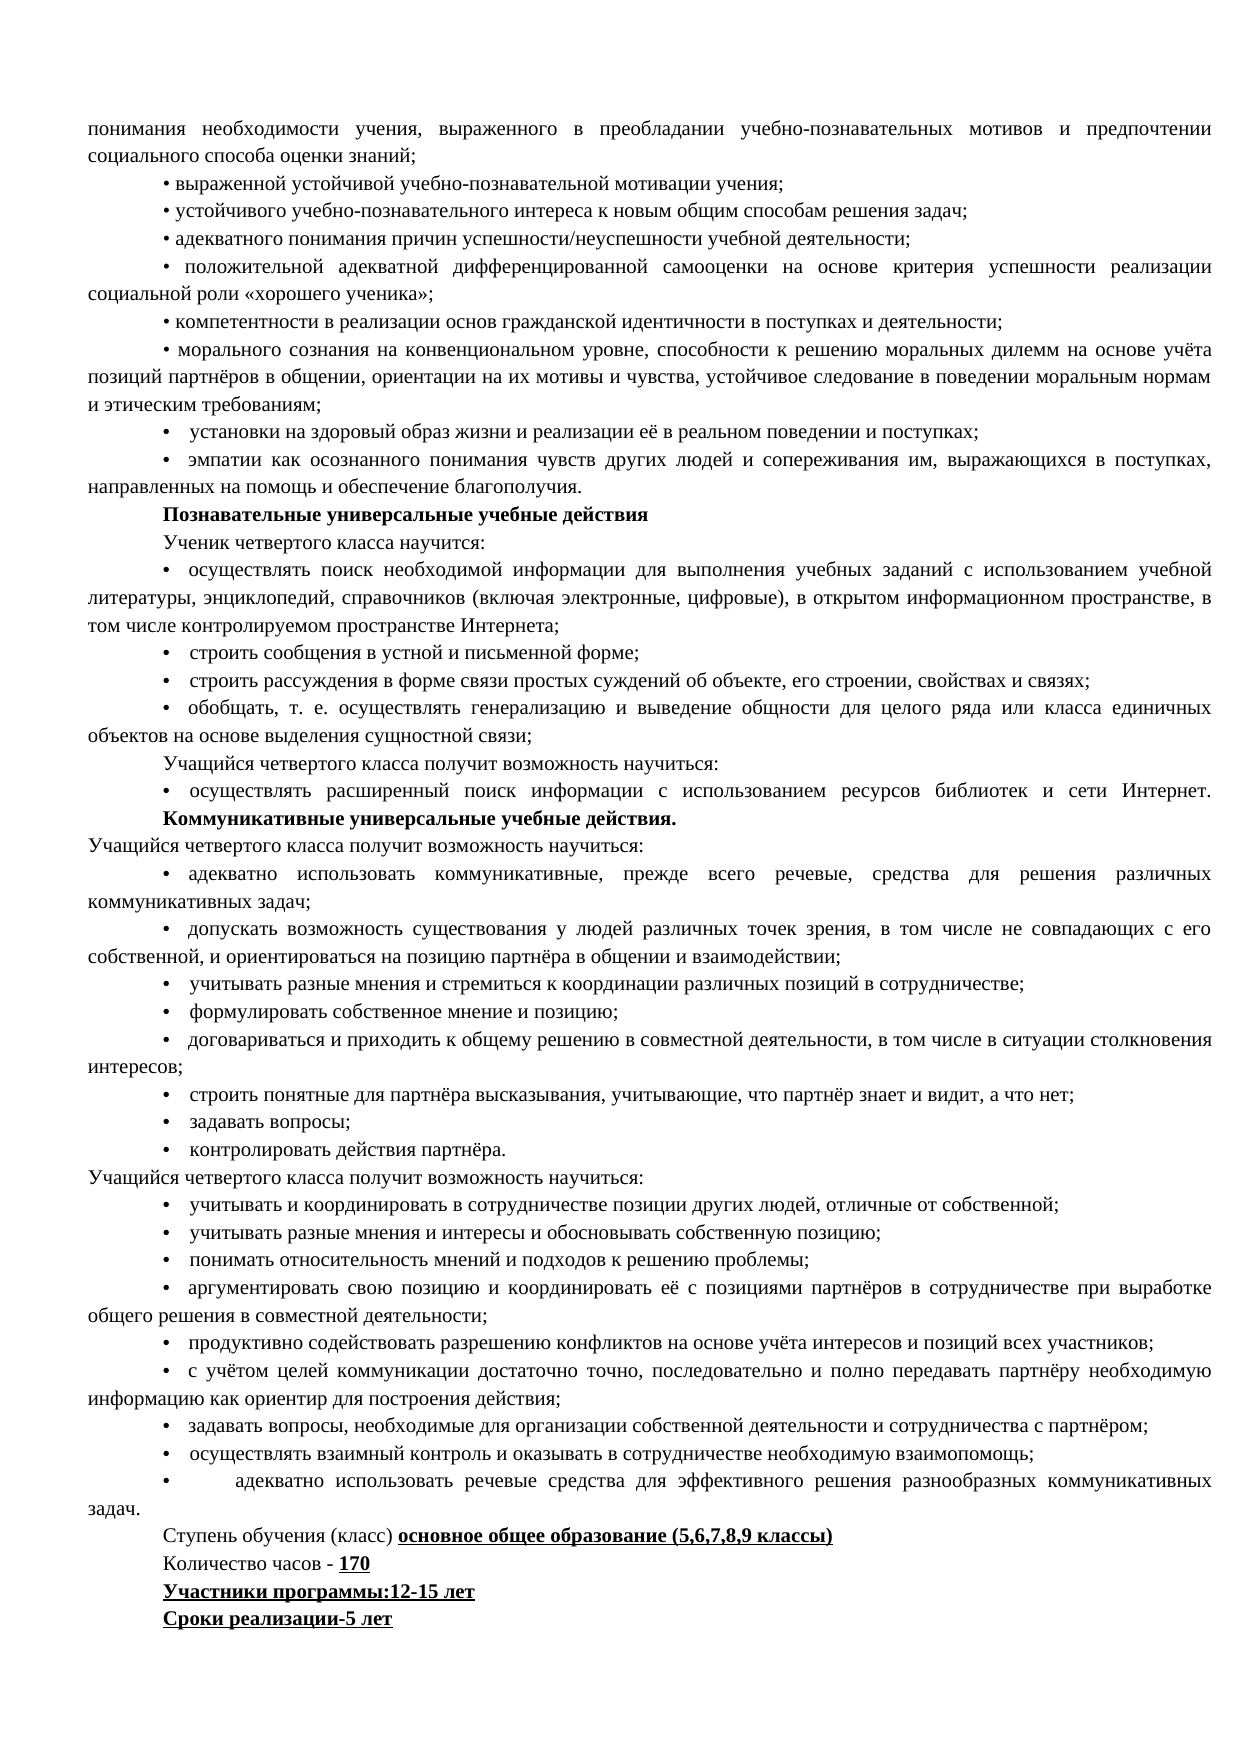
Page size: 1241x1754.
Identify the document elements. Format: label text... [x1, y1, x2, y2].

list обобщать, т. е. осуществлять генерализацию и выведение общности для целого ряда или класса единичных объектов на основе выделения сущностной связи; [88, 695, 1213, 747]
list формулировать собственное мнение и позицию; [88, 999, 1213, 1023]
list осуществлять поиск необходимой информации для выполнения учебных заданий с использованием учебной литературы, энциклопедий, справочников (включая электронные, цифровые), в открытом информационном пространстве, в том числе контролируемом пространстве Интернета; [88, 557, 1213, 637]
text Ученик четвертого класса научится: [88, 530, 1213, 554]
list строить сообщения в устной и письменной форме; [88, 640, 1213, 664]
text Количество часов - 170 [88, 1551, 1213, 1575]
text • устойчивого учебно-познавательного интереса к новым общим способам решения задач; [88, 198, 1213, 222]
list осуществлять взаимный контроль и оказывать в сотрудничестве необходимую взаимопомощь; [88, 1441, 1213, 1465]
text Учащийся четвертого класса получит возможность научиться: [88, 751, 1213, 774]
list установки на здоровый образ жизни и реализации её в реальном поведении и поступках; [88, 419, 1213, 443]
list договариваться и приходить к общему решению в совместной деятельности, в том числе в ситуации столкновения интересов; [88, 1027, 1213, 1078]
list учитывать и координировать в сотрудничестве позиции других людей, отличные от собственной; [88, 1192, 1213, 1216]
text Сроки реализации-5 лет [88, 1606, 1213, 1630]
list понимать относительность мнений и подходов к решению проблемы; [88, 1247, 1213, 1271]
list контролировать действия партнёра. [88, 1137, 1213, 1161]
text • положительной адекватной дифференцированной самооценки на основе критерия успешности реализации социальной роли «хорошего ученика»; [88, 254, 1213, 305]
text Ступень обучения (класс) основное общее образование (5,6,7,8,9 классы) [88, 1523, 1213, 1547]
list эмпатии как осознанного понимания чувств других людей и сопереживания им, выражающихся в поступках, направленных на помощь и обеспечение благополучия. [88, 447, 1213, 498]
text Учащийся четвертого класса получит возможность научиться: [88, 833, 1213, 857]
text • адекватного понимания причин успешности/неуспешности учебной деятельности; [88, 226, 1213, 250]
list задавать вопросы; [88, 1109, 1213, 1133]
list продуктивно содействовать разрешению конфликтов на основе учёта интересов и позиций всех участников; [88, 1330, 1213, 1354]
text Познавательные универсальные учебные действия [88, 502, 1213, 526]
text Участники программы:12-15 лет [88, 1579, 1213, 1603]
list учитывать разные мнения и стремиться к координации различных позиций в сотрудничестве; [88, 971, 1213, 995]
list с учётом целей коммуникации достаточно точно, последовательно и полно передавать партнёру необходимую информацию как ориентир для построения действия; [88, 1358, 1213, 1409]
list строить рассуждения в форме связи простых суждений об объекте, его строении, свойствах и связях; [88, 668, 1213, 692]
list адекватно использовать речевые средства для эффективного решения разнообразных коммуникативных задач. [88, 1468, 1213, 1520]
list строить понятные для партнёра высказывания, учитывающие, что партнёр знает и видит, а что нет; [88, 1082, 1213, 1106]
list осуществлять расширенный поиск информации с использованием ресурсов библиотек и сети Интернет. Коммуникативные универсальные учебные действия. [163, 778, 1213, 830]
list аргументировать свою позицию и координировать её с позициями партнёров в сотрудничестве при выработке общего решения в совместной деятельности; [88, 1275, 1213, 1327]
text • выраженной устойчивой учебно-познавательной мотивации учения; [88, 171, 1213, 195]
list адекватно использовать коммуникативные, прежде всего речевые, средства для решения различных коммуникативных задач; [88, 861, 1213, 913]
text • морального сознания на конвенциональном уровне, способности к решению моральных дилемм на основе учёта позиций партнёров в общении, ориентации на их мотивы и чувства, устойчивое следование в поведении моральным нормам и этическим требованиям; [88, 336, 1213, 416]
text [88, 116, 1213, 167]
text • компетентности в реализации основ гражданской идентичности в поступках и деятельности; [88, 309, 1213, 333]
text Учащийся четвертого класса получит возможность научиться: [88, 1164, 1213, 1189]
list допускать возможность существования у людей различных точек зрения, в том числе не совпадающих с его собственной, и ориентироваться на позицию партнёра в общении и взаимодействии; [88, 916, 1213, 968]
list учитывать разные мнения и интересы и обосновывать собственную позицию; [88, 1220, 1213, 1244]
list задавать вопросы, необходимые для организации собственной деятельности и сотрудничества с партнёром; [88, 1413, 1213, 1437]
